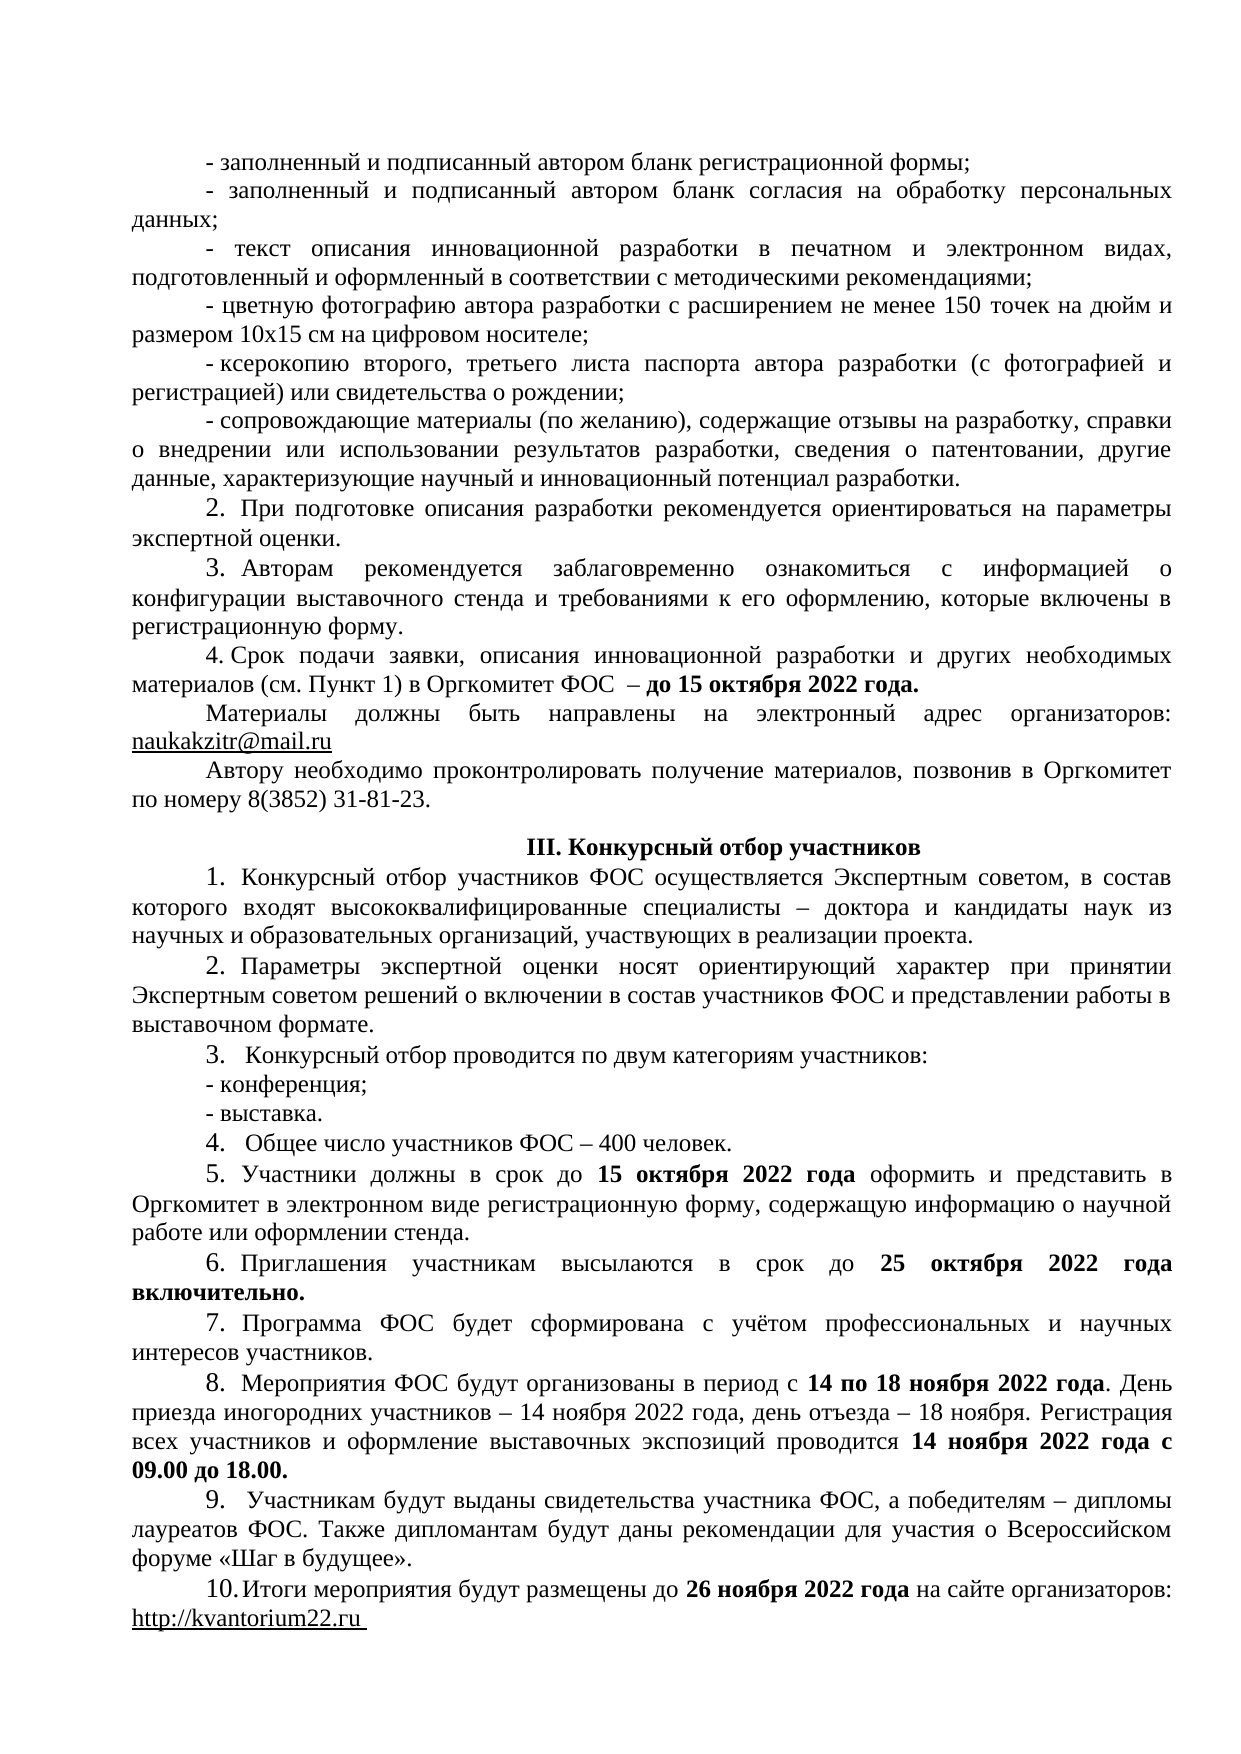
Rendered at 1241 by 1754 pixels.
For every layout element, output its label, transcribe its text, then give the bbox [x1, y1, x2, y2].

list Авторам рекомендуется заблаговременно ознакомиться с информацией о конфигурации выставочного стенда и требованиями к его оформлению, которые включены в регистрационную форму. [132, 551, 1173, 640]
text III. Конкурсный отбор участников [132, 832, 1173, 861]
text - цветную фотографию автора разработки с расширением не менее 150 точек на дюйм и размером 10x15 см на цифровом носителе; [132, 290, 1173, 348]
text - текст описания инновационной разработки в печатном и электронном видах, подготовленный и оформленный в соответствии с методическими рекомендациями; [132, 233, 1173, 290]
text - заполненный и подписанный автором бланк регистрационной формы; [132, 147, 1173, 175]
list Приглашения участникам высылаются в срок до 25 октября 2022 года включительно. [132, 1246, 1173, 1306]
list Участникам будут выданы свидетельства участника ФОС, а победителям – дипломы лауреатов ФОС. Также дипломантам будут даны рекомендации для участия о Всероссийском форуме «Шаг в будущее». [132, 1483, 1173, 1572]
text - сопровождающие материалы (по желанию), содержащие отзывы на разработку, справки о внедрении или использовании результатов разработки, сведения о патентовании, другие данные, характеризующие научный и инновационный потенциал разработки. [132, 405, 1173, 492]
text 4. Срок подачи заявки, описания инновационной разработки и других необходимых материалов (см. Пункт 1) в Оргкомитет ФОС – до 15 октября 2022 года. [132, 640, 1173, 698]
list Конкурсный отбор проводится по двум категориям участников: [132, 1038, 1173, 1069]
text - выставка. [132, 1098, 1173, 1126]
list Общее число участников ФОС – 400 человек. [132, 1126, 1173, 1158]
text - ксерокопию второго, третьего листа паспорта автора разработки (с фотографией и регистрацией) или свидетельства о рождении; [132, 348, 1173, 405]
list Программа ФОС будет сформирована с учётом профессиональных и научных интересов участников. [132, 1306, 1173, 1366]
list Конкурсный отбор участников ФОС осуществляется Экспертным советом, в состав которого входят высококвалифицированные специалисты – доктора и кандидаты наук из научных и образовательных организаций, участвующих в реализации проекта. [132, 861, 1173, 949]
text Материалы должны быть направлены на электронный адрес организаторов: naukakzitr@mail.ru [132, 698, 1173, 755]
list Итоги мероприятия будут размещены до 26 ноября 2022 года на сайте организаторов: http://kvantorium22.гu [132, 1572, 1173, 1632]
text Автору необходимо проконтролировать получение материалов, позвонив в Оргкомитет по номеру 8(3852) 31-81-23. [132, 755, 1173, 813]
list Участники должны в срок до 15 октября 2022 года оформить и представить в Оргкомитет в электронном виде регистрационную форму, содержащую информацию о научной работе или оформлении стенда. [132, 1158, 1173, 1246]
text - заполненный и подписанный автором бланк согласия на обработку персональных данных; [132, 175, 1173, 233]
list При подготовке описания разработки рекомендуется ориентироваться на параметры экспертной оценки. [132, 492, 1173, 551]
list Параметры экспертной оценки носят ориентирующий характер при принятии Экспертным советом решений о включении в состав участников ФОС и представлении работы в выставочном формате. [132, 949, 1173, 1038]
list Мероприятия ФОС будут организованы в период с 14 по 18 ноября 2022 года. День приезда иногородних участников – 14 ноября 2022 года, день отъезда – 18 ноября. Регистрация всех участников и оформление выставочных экспозиций проводится 14 ноября 2022 года с 09.00 до 18.00. [132, 1366, 1173, 1483]
text - конференция; [132, 1069, 1173, 1098]
